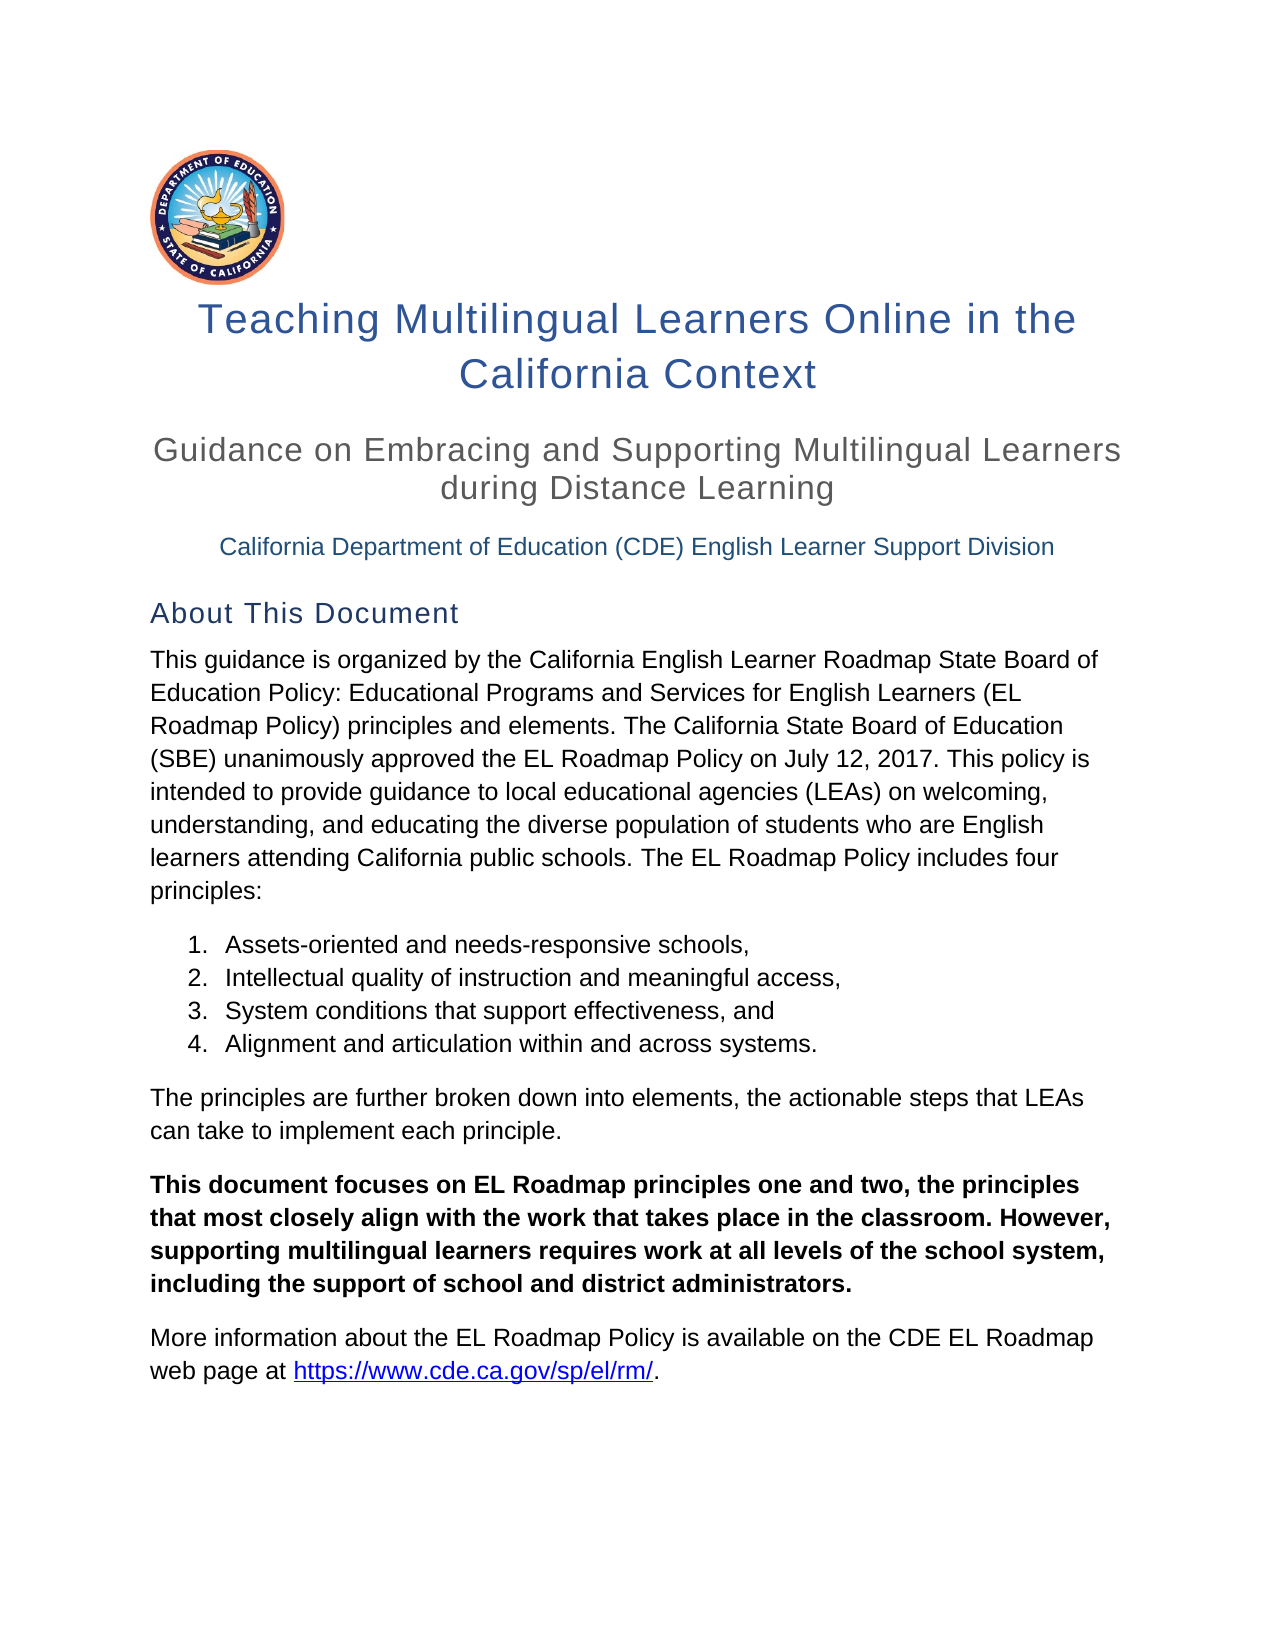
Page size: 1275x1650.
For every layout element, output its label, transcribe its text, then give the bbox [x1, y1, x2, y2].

list Intellectual quality of instruction and meaningful access, [187, 963, 1125, 992]
subtitle Guidance on Embracing and Supporting Multilingual Learners during Distance Learning [150, 430, 1125, 507]
text More information about the EL Roadmap Policy is available on the CDE EL Roadmap web page at https://www.cde.ca.gov/sp/el/rm/. [150, 1323, 1125, 1384]
text The principles are further broken down into elements, the actionable steps that LEAs can take to implement each principle. [150, 1083, 1125, 1145]
picture [150, 150, 285, 285]
subtitle Teaching Multilingual Learners Online in the California Context [150, 295, 1125, 398]
text This guidance is organized by the California English Learner Roadmap State Board of Education Policy: Educational Programs and Services for English Learners (EL Roadmap Policy) principles and elements. The California State Board of Education (SBE) unanimously approved the EL Roadmap Policy on July 12, 2017. This policy is intended to provide guidance to local educational agencies (LEAs) on welcoming, understanding, and educating the diverse population of students who are English learners attending California public schools. The EL Roadmap Policy includes four principles: [150, 645, 1125, 905]
list System conditions that support effectiveness, and [187, 996, 1125, 1025]
list Alignment and articulation within and across systems. [187, 1029, 1125, 1058]
subtitle About This Document [150, 596, 1125, 630]
list Assets-oriented and needs-responsive schools, [187, 930, 1125, 959]
text This document focuses on EL Roadmap principles one and two, the principles that most closely align with the work that takes place in the classroom. However, supporting multilingual learners requires work at all levels of the school system, including the support of school and district administrators. [150, 1170, 1125, 1298]
text California Department of Education (CDE) English Learner Support Division [150, 532, 1125, 561]
